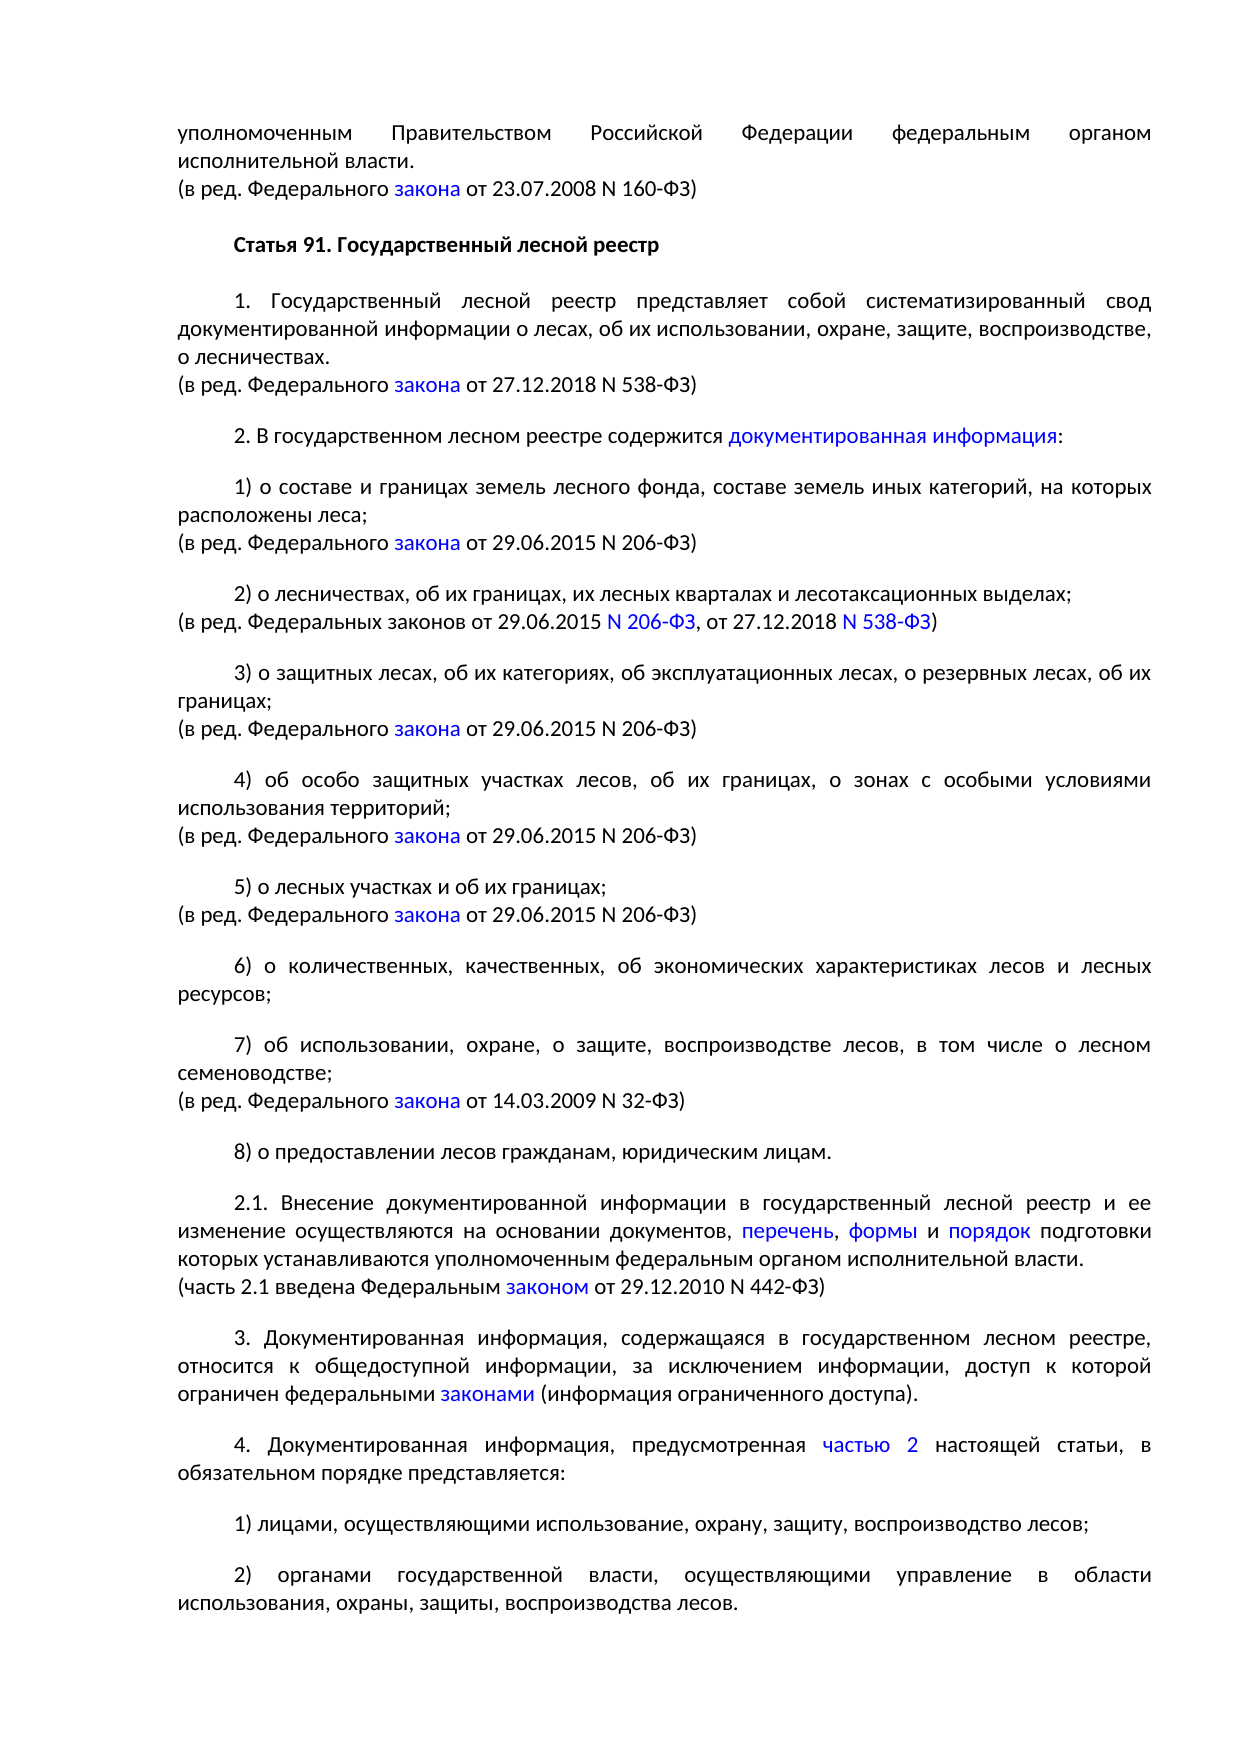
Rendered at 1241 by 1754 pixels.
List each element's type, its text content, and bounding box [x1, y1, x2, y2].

text 5) о лесных участках и об их границах; [177, 872, 1152, 900]
text 3) о защитных лесах, об их категориях, об эксплуатационных лесах, о резервных лесах, об их границах; [177, 658, 1152, 714]
text 2.1. Внесение документированной информации в государственный лесной реестр и ее изменение осуществляются на основании документов, перечень, формы и порядок подготовки которых устанавливаются уполномоченным федеральным органом исполнительной власти. [177, 1188, 1152, 1272]
text (в ред. Федерального закона от 27.12.2018 N 538-ФЗ) [177, 370, 1152, 398]
text (в ред. Федерального закона от 29.06.2015 N 206-ФЗ) [177, 714, 1152, 742]
text 1) о составе и границах земель лесного фонда, составе земель иных категорий, на которых расположены леса; [177, 472, 1152, 528]
text 2. В государственном лесном реестре содержится документированная информация: [177, 421, 1152, 449]
text (в ред. Федерального закона от 29.06.2015 N 206-ФЗ) [177, 528, 1152, 556]
title Статья 91. Государственный лесной реестр [177, 230, 1152, 258]
text 1) лицами, осуществляющими использование, охрану, защиту, воспроизводство лесов; [177, 1509, 1152, 1537]
text (в ред. Федерального закона от 14.03.2009 N 32-ФЗ) [177, 1086, 1152, 1114]
text (в ред. Федерального закона от 29.06.2015 N 206-ФЗ) [177, 821, 1152, 849]
text (в ред. Федерального закона от 29.06.2015 N 206-ФЗ) [177, 900, 1152, 928]
text 7) об использовании, охране, о защите, воспроизводстве лесов, в том числе о лесном семеноводстве; [177, 1030, 1152, 1086]
text 3. Документированная информация, содержащаяся в государственном лесном реестре, относится к общедоступной информации, за исключением информации, доступ к которой ограничен федеральными законами (информация ограниченного доступа). [177, 1323, 1152, 1407]
text 4. Документированная информация, предусмотренная частью 2 настоящей статьи, в обязательном порядке представляется: [177, 1430, 1152, 1486]
text 4) об особо защитных участках лесов, об их границах, о зонах с особыми условиями использования территорий; [177, 765, 1152, 821]
text (в ред. Федеральных законов от 29.06.2015 N 206-ФЗ, от 27.12.2018 N 538-ФЗ) [177, 607, 1152, 635]
text 2) органами государственной власти, осуществляющими управление в области использования, охраны, защиты, воспроизводства лесов. [177, 1560, 1152, 1616]
text 8) о предоставлении лесов гражданам, юридическим лицам. [177, 1137, 1152, 1165]
text 6) о количественных, качественных, об экономических характеристиках лесов и лесных ресурсов; [177, 951, 1152, 1007]
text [177, 118, 1152, 174]
text (в ред. Федерального закона от 23.07.2008 N 160-ФЗ) [177, 174, 1152, 202]
text (часть 2.1 введена Федеральным законом от 29.12.2010 N 442-ФЗ) [177, 1272, 1152, 1300]
text 2) о лесничествах, об их границах, их лесных кварталах и лесотаксационных выделах; [177, 579, 1152, 607]
text 1. Государственный лесной реестр представляет собой систематизированный свод документированной информации о лесах, об их использовании, охране, защите, воспроизводстве, о лесничествах. [177, 286, 1152, 370]
